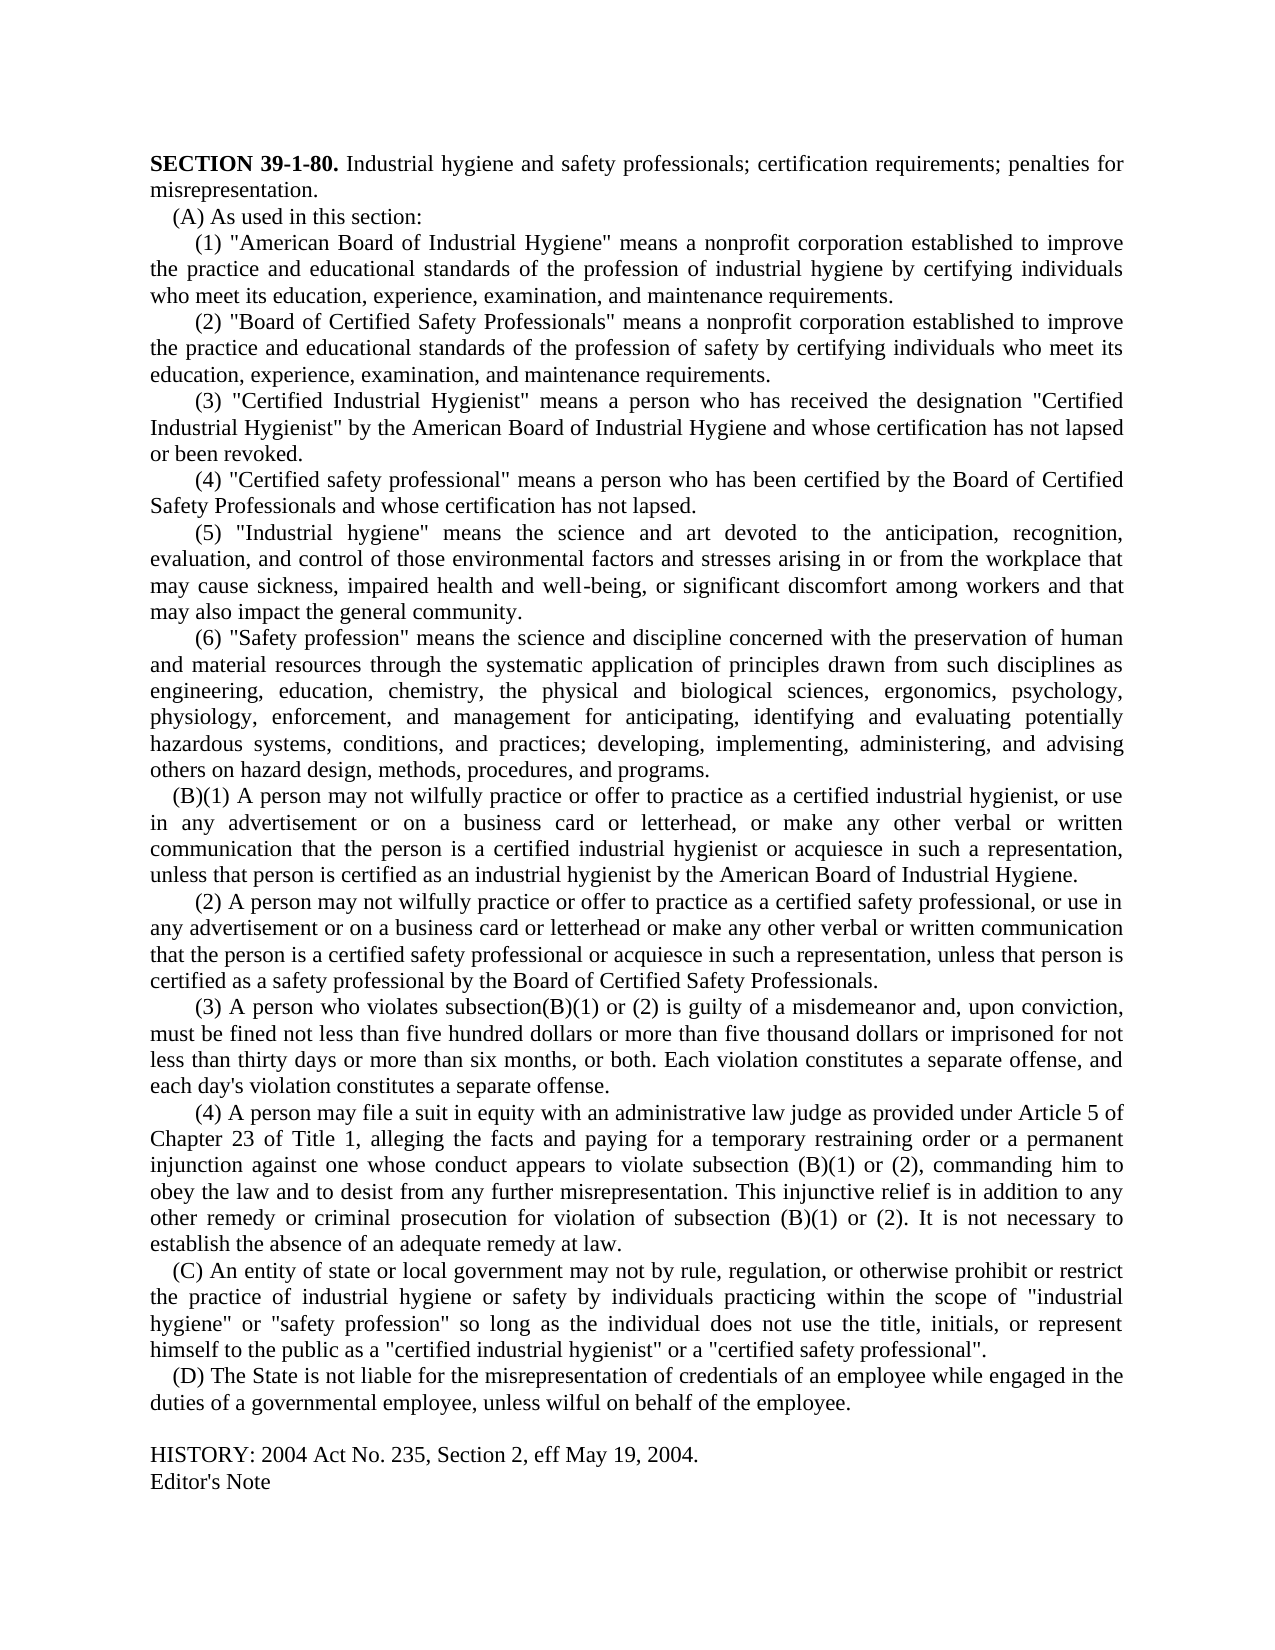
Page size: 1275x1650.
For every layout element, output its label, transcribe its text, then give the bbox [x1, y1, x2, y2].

text (B)(1) A person may not wilfully practice or offer to practice as a certified industrial hygienist, or use in any advertisement or on a business card or letterhead, or make any other verbal or written communication that the person is a certified industrial hygienist or acquiesce in such a representation, unless that person is certified as an industrial hygienist by the American Board of Industrial Hygiene. [150, 782, 1125, 888]
text (6) "Safety profession" means the science and discipline concerned with the preservation of human and material resources through the systematic application of principles drawn from such disciplines as engineering, education, chemistry, the physical and biological sciences, ergonomics, psychology, physiology, enforcement, and management for anticipating, identifying and evaluating potentially hazardous systems, conditions, and practices; developing, implementing, administering, and advising others on hazard design, methods, procedures, and programs. [150, 624, 1125, 782]
text Editor's Note [150, 1468, 1125, 1494]
text (2) A person may not wilfully practice or offer to practice as a certified safety professional, or use in any advertisement or on a business card or letterhead or make any other verbal or written communication that the person is a certified safety professional or acquiesce in such a representation, unless that person is certified as a safety professional by the Board of Certified Safety Professionals. [150, 888, 1125, 993]
text (4) A person may file a suit in equity with an administrative law judge as provided under Article 5 of Chapter 23 of Title 1, alleging the facts and paying for a temporary restraining order or a permanent injunction against one whose conduct appears to violate subsection (B)(1) or (2), commanding him to obey the law and to desist from any further misrepresentation. This injunctive relief is in addition to any other remedy or criminal prosecution for violation of subsection (B)(1) or (2). It is not necessary to establish the absence of an adequate remedy at law. [150, 1099, 1125, 1257]
text (4) "Certified safety professional" means a person who has been certified by the Board of Certified Safety Professionals and whose certification has not lapsed. [150, 466, 1125, 519]
text (1) "American Board of Industrial Hygiene" means a nonprofit corporation established to improve the practice and educational standards of the profession of industrial hygiene by certifying individuals who meet its education, experience, examination, and maintenance requirements. [150, 229, 1125, 308]
text (3) "Certified Industrial Hygienist" means a person who has received the designation "Certified Industrial Hygienist" by the American Board of Industrial Hygiene and whose certification has not lapsed or been revoked. [150, 387, 1125, 466]
text SECTION 39-1-80. Industrial hygiene and safety professionals; certification requirements; penalties for misrepresentation. [150, 150, 1125, 203]
text (A) As used in this section: [150, 203, 1125, 229]
text (C) An entity of state or local government may not by rule, regulation, or otherwise prohibit or restrict the practice of industrial hygiene or safety by individuals practicing within the scope of "industrial hygiene" or "safety profession" so long as the individual does not use the title, initials, or represent himself to the public as a "certified industrial hygienist" or a "certified safety professional". [150, 1257, 1125, 1362]
text (5) "Industrial hygiene" means the science and art devoted to the anticipation, recognition, evaluation, and control of those environmental factors and stresses arising in or from the workplace that may cause sickness, impaired health and well-being, or significant discomfort among workers and that may also impact the general community. [150, 519, 1125, 624]
text (D) The State is not liable for the misrepresentation of credentials of an employee while engaged in the duties of a governmental employee, unless wilful on behalf of the employee. [150, 1362, 1125, 1415]
text (3) A person who violates subsection(B)(1) or (2) is guilty of a misdemeanor and, upon conviction, must be fined not less than five hundred dollars or more than five thousand dollars or imprisoned for not less than thirty days or more than six months, or both. Each violation constitutes a separate offense, and each day's violation constitutes a separate offense. [150, 993, 1125, 1099]
text (2) "Board of Certified Safety Professionals" means a nonprofit corporation established to improve the practice and educational standards of the profession of safety by certifying individuals who meet its education, experience, examination, and maintenance requirements. [150, 308, 1125, 387]
text HISTORY: 2004 Act No. 235, Section 2, eff May 19, 2004. [150, 1441, 1125, 1468]
